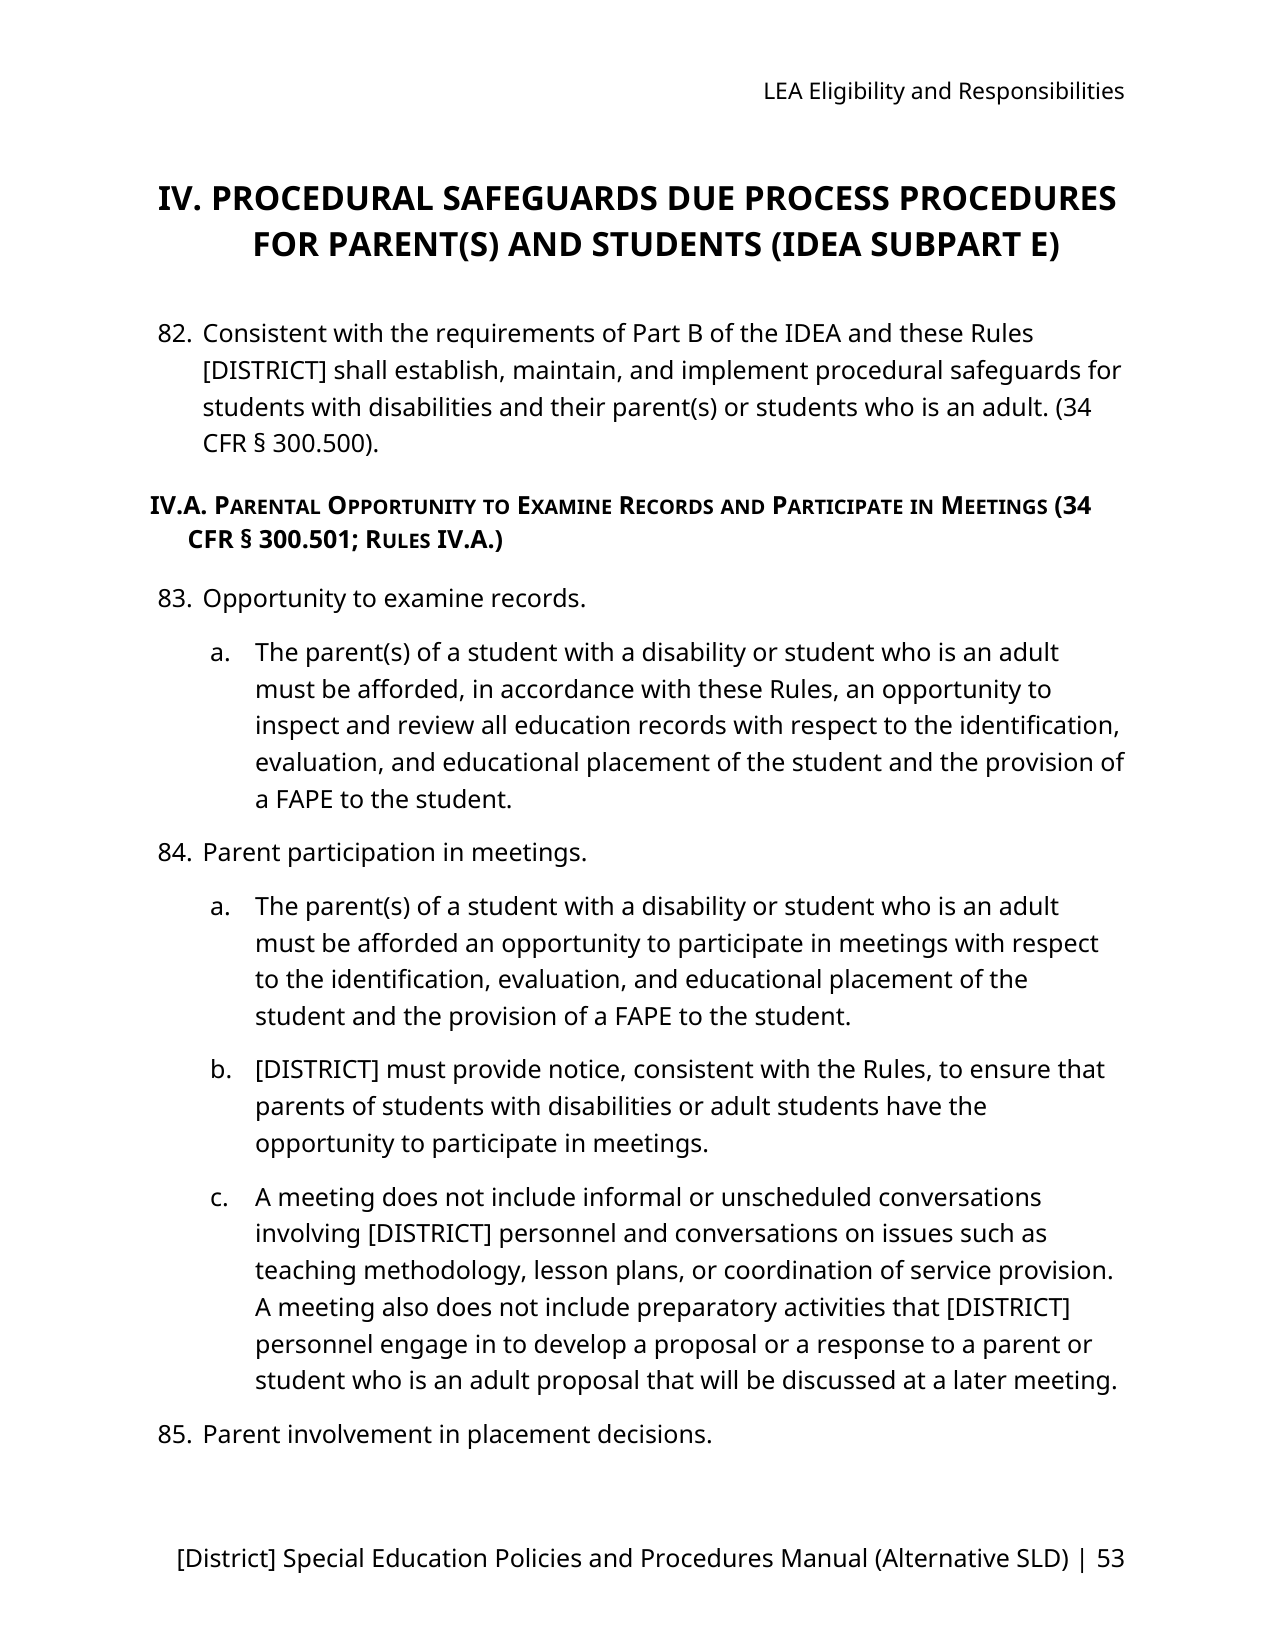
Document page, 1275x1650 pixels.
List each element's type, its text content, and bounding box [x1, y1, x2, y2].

list Consistent with the requirements of Part B of the IDEA and these Rules [DISTRICT] shall establish, maintain, and implement procedural safeguards for students with disabilities and their parent(s) or students who is an adult. (34 CFR § 300.500). [157, 316, 1125, 460]
list The parent(s) of a student with a disability or student who is an adult must be afforded an opportunity to participate in meetings with respect to the identification, evaluation, and educational placement of the student and the provision of a FAPE to the student. [210, 888, 1125, 1033]
list The parent(s) of a student with a disability or student who is an adult must be afforded, in accordance with these Rules, an opportunity to inspect and review all education records with respect to the identification, evaluation, and educational placement of the student and the provision of a FAPE to the student. [210, 634, 1125, 816]
list A meeting does not include informal or unscheduled conversations involving [DISTRICT] personnel and conversations on issues such as teaching methodology, lesson plans, or coordination of service provision. A meeting also does not include preparatory activities that [DISTRICT] personnel engage in to develop a proposal or a response to a parent or student who is an adult proposal that will be discussed at a later meeting. [210, 1179, 1125, 1397]
list Parent participation in meetings. [157, 835, 1125, 869]
list Parent involvement in placement decisions. [157, 1416, 1125, 1451]
subtitle Parental Opportunity to Examine Records and Participate in Meetings (34 CFR § 300.501; Rules IV.A.) [150, 488, 1125, 556]
list [DISTRICT] must provide notice, consistent with the Rules, to ensure that parents of students with disabilities or adult students have the opportunity to participate in meetings. [210, 1052, 1125, 1160]
subtitle Procedural Safeguards Due Process Procedures for Parent(s) and Students (IDEA Subpart E) [150, 175, 1125, 266]
list Opportunity to examine records. [157, 581, 1125, 615]
